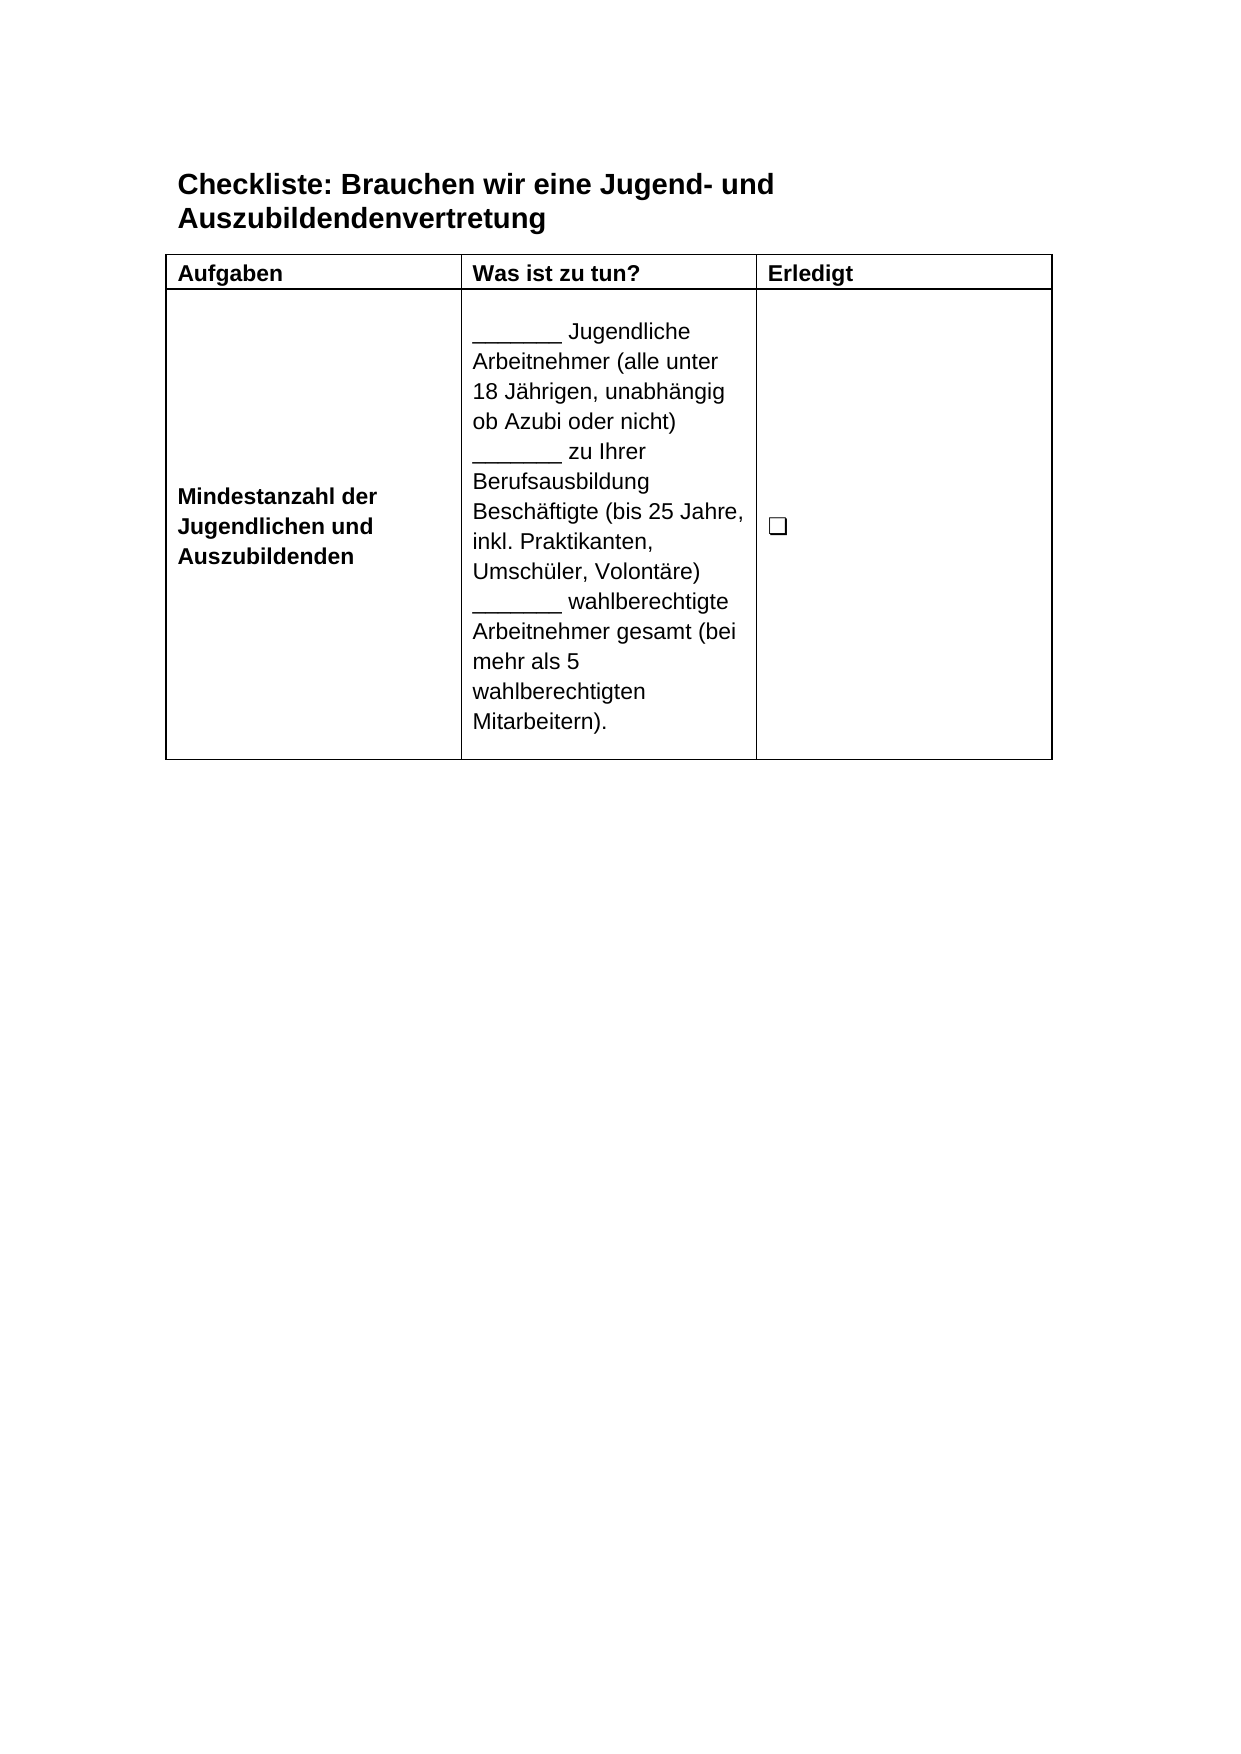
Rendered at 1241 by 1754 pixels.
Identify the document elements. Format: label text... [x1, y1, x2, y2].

text Checkliste: Brauchen wir eine Jugend- und Auszubildendenvertretung [177, 167, 1063, 234]
table_cell _______ Jugendliche Arbeitnehmer (alle unter 18 Jährigen, unabhängig ob Azubi oder nicht) _______ zu Ihrer Berufsausbildung Beschäftigte (bis 25 Jahre, inkl. Praktikanten, Umschüler, Volontäre) _______ wahlberechtigte Arbeitnehmer gesamt (bei mehr als 5 wahlberechtigten Mitarbeitern). [462, 290, 756, 758]
table_header Erledigt [757, 255, 1051, 288]
table_header Was ist zu tun? [462, 255, 756, 288]
table_cell ❏ [757, 290, 1051, 758]
table_header Aufgaben [167, 255, 461, 288]
table_cell Mindestanzahl der Jugendlichen und Auszubildenden [167, 290, 461, 758]
